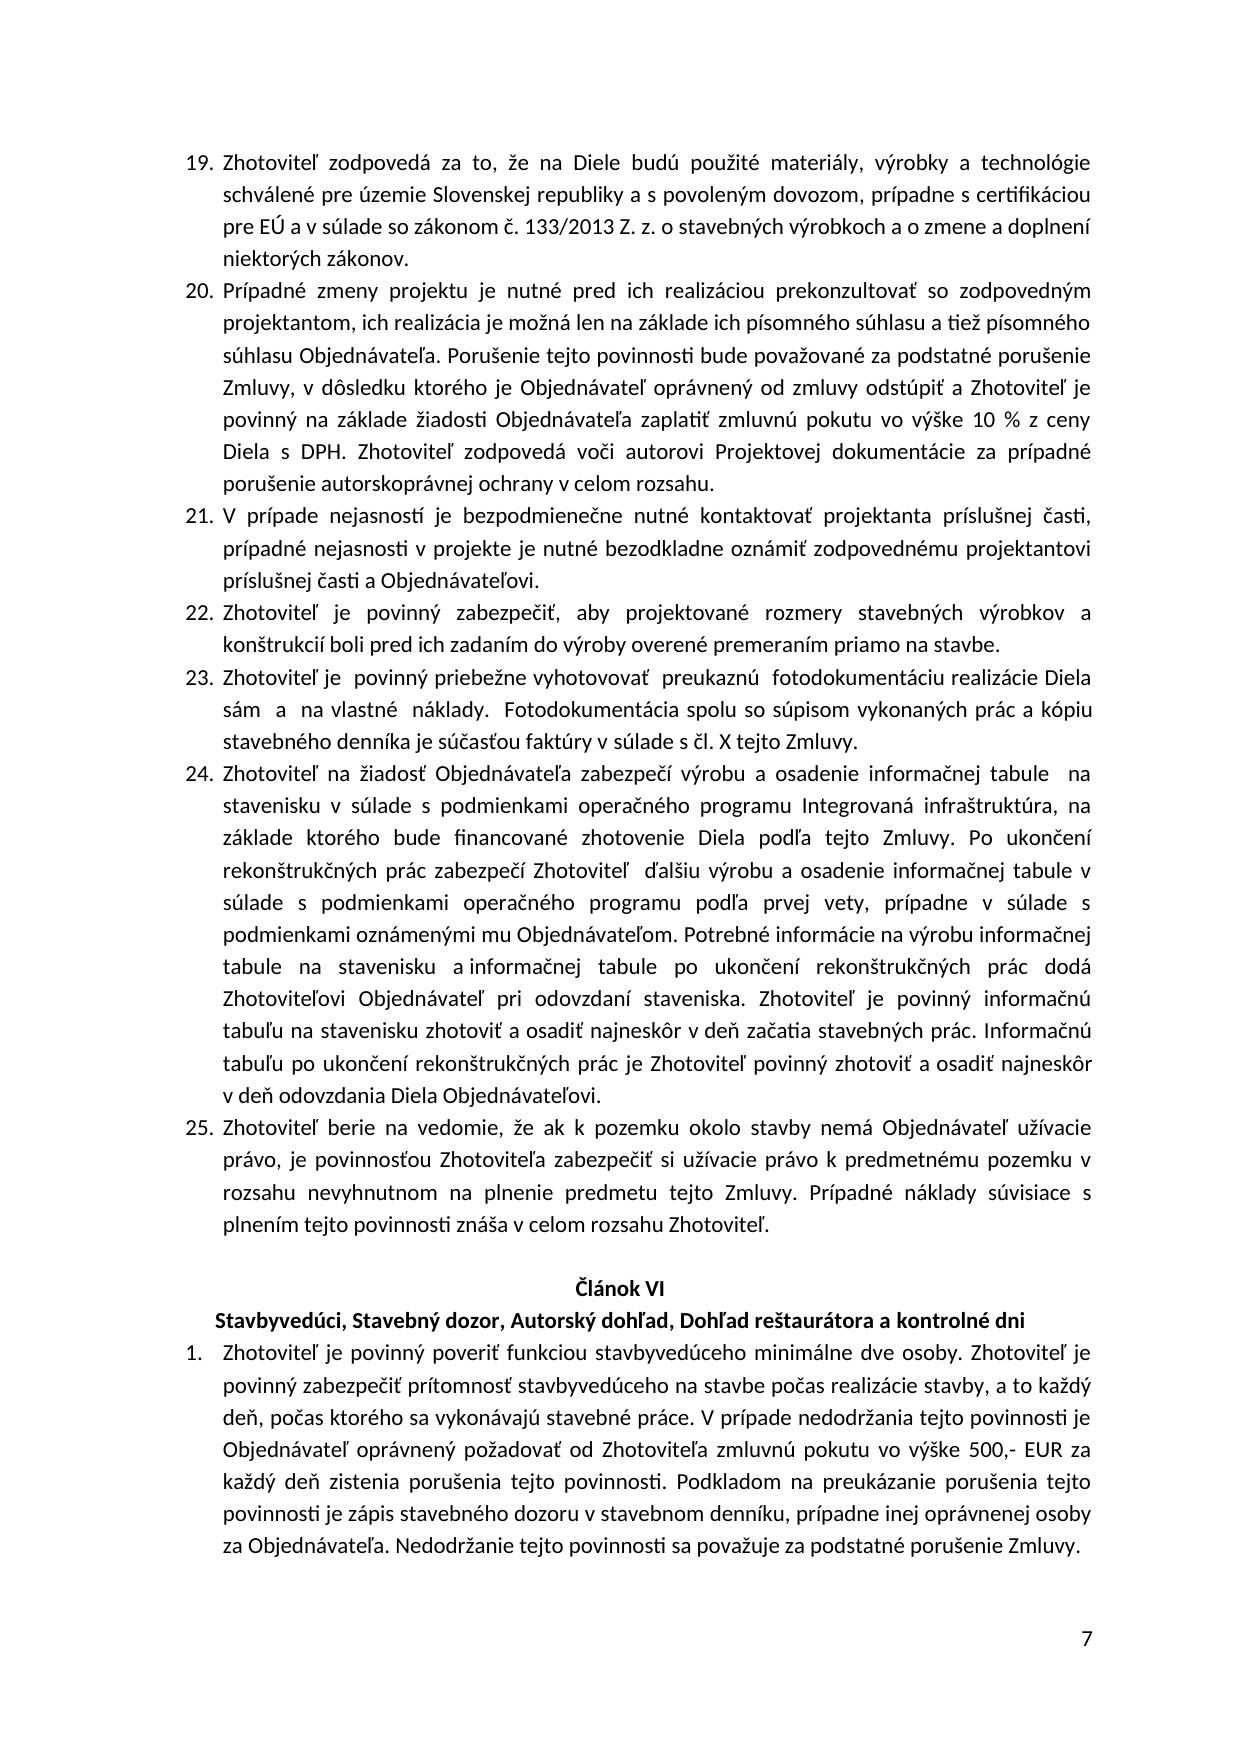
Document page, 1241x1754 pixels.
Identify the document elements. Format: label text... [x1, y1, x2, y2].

list Zhotoviteľ je povinný priebežne vyhotovovať preukaznú fotodokumentáciu realizácie Diela sám a na vlastné náklady. Fotodokumentácia spolu so súpisom vykonaných prác a kópiu stavebného denníka je súčasťou faktúry v súlade s čl. X tejto Zmluvy. [185, 663, 1093, 755]
text Stavbyvedúci, Stavebný dozor, Autorský dohľad, Dohľad reštaurátora a kontrolné dni [148, 1306, 1093, 1334]
list Prípadné zmeny projektu je nutné pred ich realizáciou prekonzultovať so zodpovedným projektantom, ich realizácia je možná len na základe ich písomného súhlasu a tiež písomného súhlasu Objednávateľa. Porušenie tejto povinnosti bude považované za podstatné porušenie Zmluvy, v dôsledku ktorého je Objednávateľ oprávnený od zmluvy odstúpiť a Zhotoviteľ je povinný na základe žiadosti Objednávateľa zaplatiť zmluvnú pokutu vo výške 10 % z ceny Diela s DPH. Zhotoviteľ zodpovedá voči autorovi Projektovej dokumentácie za prípadné porušenie autorskoprávnej ochrany v celom rozsahu. [185, 276, 1093, 497]
list Zhotoviteľ je povinný zabezpečiť, aby projektované rozmery stavebných výrobkov a konštrukcií boli pred ich zadaním do výroby overené premeraním priamo na stavbe. [185, 598, 1093, 658]
list Zhotoviteľ zodpovedá za to, že na Diele budú použité materiály, výrobky a technológie schválené pre územie Slovenskej republiky a s povoleným dovozom, prípadne s certifikáciou pre EÚ a v súlade so zákonom č. 133/2013 Z. z. o stavebných výrobkoch a o zmene a doplnení niektorých zákonov. [185, 148, 1093, 272]
list Zhotoviteľ berie na vedomie, že ak k pozemku okolo stavby nemá Objednávateľ užívacie právo, je povinnosťou Zhotoviteľa zabezpečiť si užívacie právo k predmetnému pozemku v rozsahu nevyhnutnom na plnenie predmetu tejto Zmluvy. Prípadné náklady súvisiace s plnením tejto povinnosti znáša v celom rozsahu Zhotoviteľ. [185, 1113, 1093, 1238]
list V prípade nejasností je bezpodmienečne nutné kontaktovať projektanta príslušnej časti, prípadné nejasnosti v projekte je nutné bezodkladne oznámiť zodpovednému projektantovi príslušnej časti a Objednávateľovi. [185, 502, 1093, 594]
list Zhotoviteľ na žiadosť Objednávateľa zabezpečí výrobu a osadenie informačnej tabule na stavenisku v súlade s podmienkami operačného programu Integrovaná infraštruktúra, na základe ktorého bude financované zhotovenie Diela podľa tejto Zmluvy. Po ukončení rekonštrukčných prác zabezpečí Zhotoviteľ ďalšiu výrobu a osadenie informačnej tabule v súlade s podmienkami operačného programu podľa prvej vety, prípadne v súlade s podmienkami oznámenými mu Objednávateľom. Potrebné informácie na výrobu informačnej tabule na stavenisku a informačnej tabule po ukončení rekonštrukčných prác dodá Zhotoviteľovi Objednávateľ pri odovzdaní staveniska. Zhotoviteľ je povinný informačnú tabuľu na stavenisku zhotoviť a osadiť najneskôr v deň začatia stavebných prác. Informačnú tabuľu po ukončení rekonštrukčných prác je Zhotoviteľ povinný zhotoviť a osadiť najneskôr v deň odovzdania Diela Objednávateľovi. [185, 759, 1093, 1109]
list Zhotoviteľ je povinný poveriť funkciou stavbyvedúceho minimálne dve osoby. Zhotoviteľ je povinný zabezpečiť prítomnosť stavbyvedúceho na stavbe počas realizácie stavby, a to každý deň, počas ktorého sa vykonávajú stavebné práce. V prípade nedodržania tejto povinnosti je Objednávateľ oprávnený požadovať od Zhotoviteľa zmluvnú pokutu vo výške 500,- EUR za každý deň zistenia porušenia tejto povinnosti. Podkladom na preukázanie porušenia tejto povinnosti je zápis stavebného dozoru v stavebnom denníku, prípadne inej oprávnenej osoby za Objednávateľa. Nedodržanie tejto povinnosti sa považuje za podstatné porušenie Zmluvy. [185, 1338, 1093, 1560]
text Článok VI [148, 1274, 1093, 1302]
